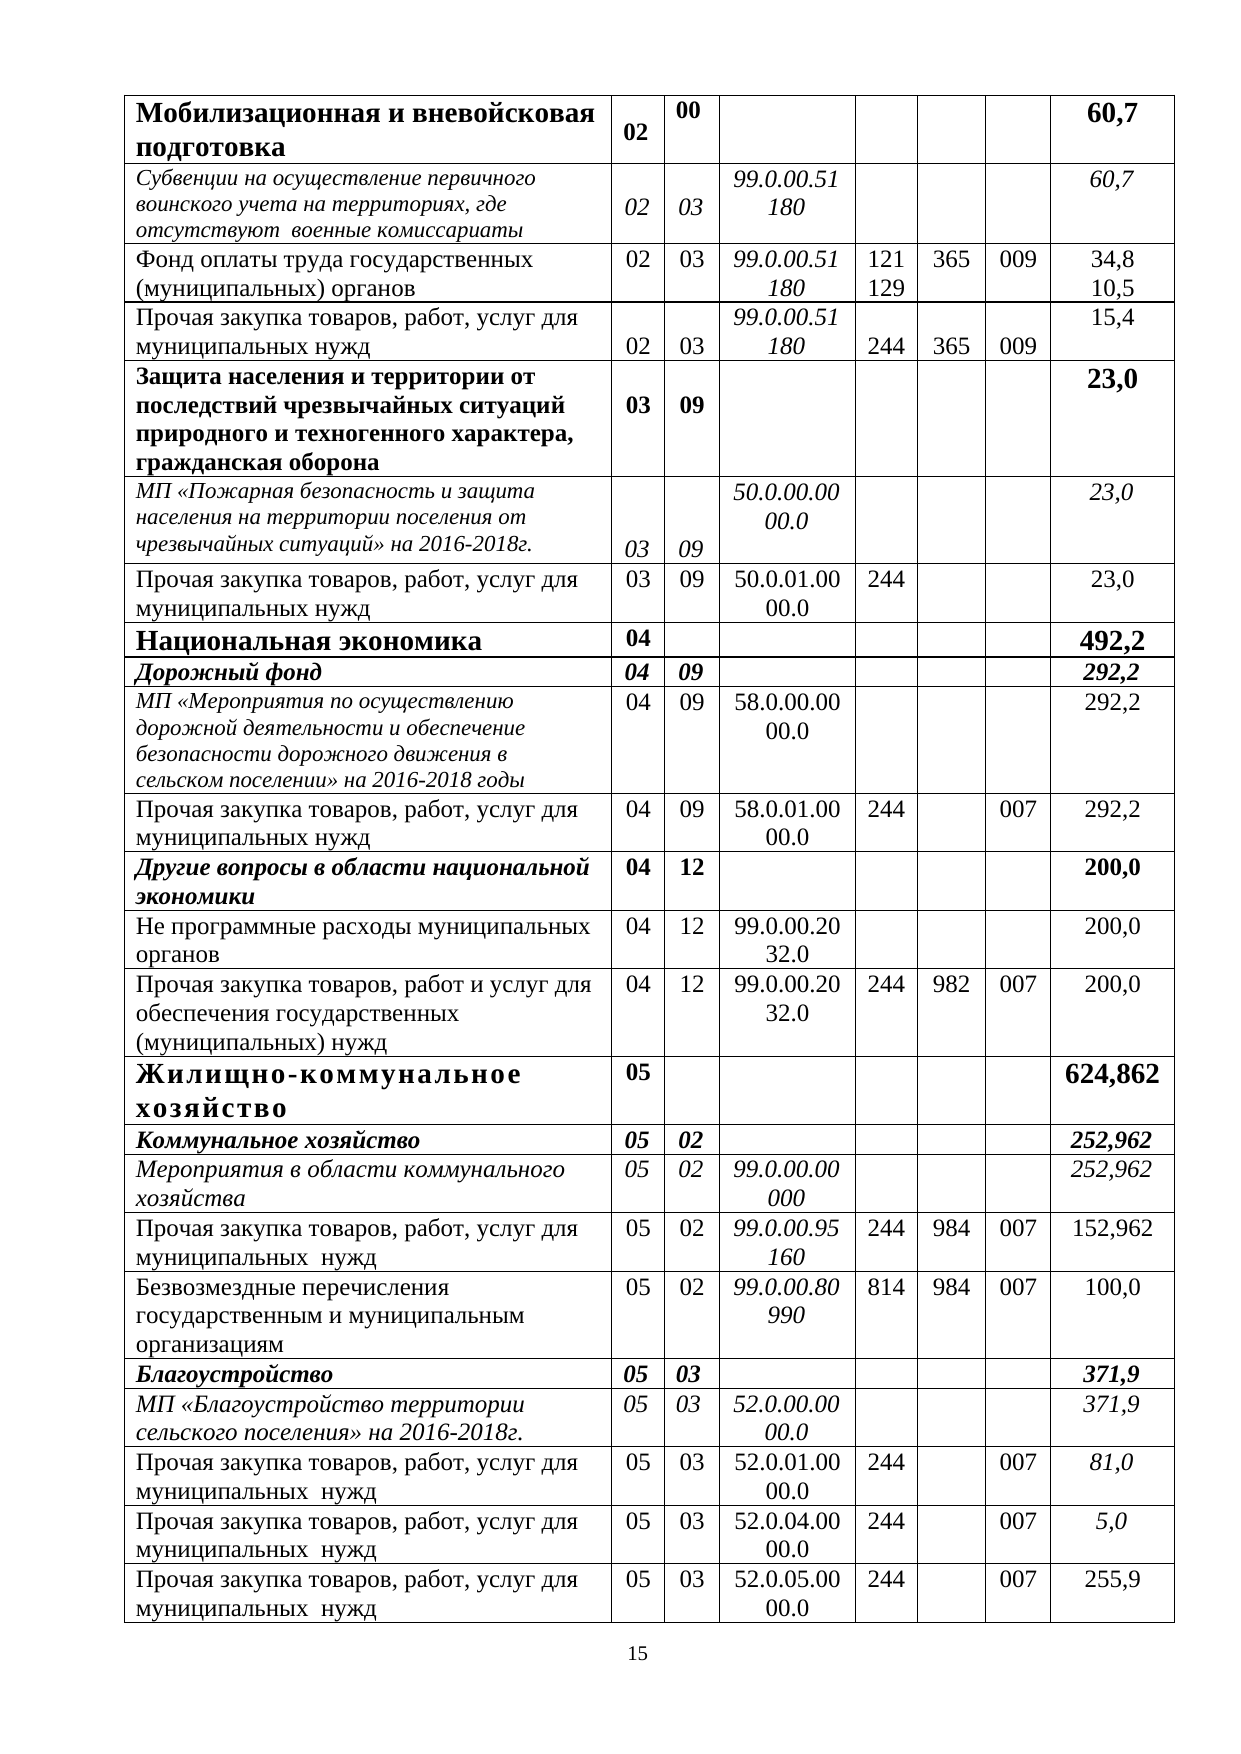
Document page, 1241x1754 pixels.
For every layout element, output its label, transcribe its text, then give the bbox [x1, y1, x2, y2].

table_cell [856, 477, 917, 563]
table_cell 02 [612, 96, 664, 163]
table_cell 05 [612, 1125, 664, 1153]
table_cell [918, 911, 985, 968]
table_cell МП «Мероприятия по осуществлению дорожной деятельности и обеспечение безопасности дорожного движения в сельском поселении» на 2016-2018 годы [125, 687, 611, 793]
table_cell 009 [986, 303, 1050, 360]
table_cell 255,9 [1051, 1564, 1174, 1622]
table_cell 50.0.00.0000.0 [720, 477, 855, 563]
table_cell 12 [665, 969, 719, 1056]
table_cell Защита населения и территории от последствий чрезвычайных ситуаций природного и техногенного характера, гражданская оборона [125, 361, 611, 476]
table_cell 99.0.00.95160 [720, 1213, 855, 1271]
table_cell [856, 1057, 917, 1124]
table_cell [856, 1155, 917, 1212]
table_cell Прочая закупка товаров, работ, услуг для муниципальных нужд [125, 1564, 611, 1622]
table_cell 52.0.01.0000.0 [720, 1447, 855, 1505]
table_cell 244 [856, 1506, 917, 1563]
table_cell 05 [612, 1389, 664, 1446]
table_cell Безвозмездные перечисления государственным и муниципальным организациям [125, 1272, 611, 1358]
table_cell 244 [856, 1564, 917, 1622]
table_cell 292,2 [1051, 687, 1174, 793]
table_cell [918, 1359, 985, 1388]
table_cell 244 [856, 303, 917, 360]
table_cell 007 [986, 1272, 1050, 1358]
table_cell [986, 1359, 1050, 1388]
table_cell 34,8 10,5 [1051, 244, 1174, 301]
table_cell [720, 1057, 855, 1124]
table_cell 04 [612, 911, 664, 968]
table_cell 365 [918, 303, 985, 360]
table_cell 09 [665, 658, 719, 686]
table_cell Другие вопросы в области национальной экономики [125, 852, 611, 910]
table_cell [856, 911, 917, 968]
table_cell 03 [612, 361, 664, 476]
table_cell 03 [665, 164, 719, 243]
table_cell [918, 1389, 985, 1446]
table_cell [918, 1506, 985, 1563]
table_cell 12 [665, 911, 719, 968]
table_cell [856, 1389, 917, 1446]
table_cell 99.0.00.2032.0 [720, 911, 855, 968]
table_cell Коммунальное хозяйство [125, 1125, 611, 1153]
table_cell [856, 361, 917, 476]
table_cell [720, 623, 855, 656]
table_cell [918, 794, 985, 851]
table_cell 121 129 [856, 244, 917, 301]
table_cell 52.0.00.0000.0 [720, 1389, 855, 1446]
table_cell Не программные расходы муниципальных органов [125, 911, 611, 968]
table_cell 5,0 [1051, 1506, 1174, 1563]
table_cell [720, 658, 855, 686]
table_cell 982 [918, 969, 985, 1056]
table_cell Прочая закупка товаров, работ, услуг для муниципальных нужд [125, 564, 611, 622]
table_cell 02 [665, 1155, 719, 1212]
table_cell [986, 361, 1050, 476]
table_cell 09 [665, 687, 719, 793]
table_cell 03 [665, 1447, 719, 1505]
table_cell 05 [612, 1359, 664, 1388]
table_cell 03 [612, 477, 664, 563]
table_cell 03 [665, 1389, 719, 1446]
table_cell 03 [665, 1359, 719, 1388]
table_cell 200,0 [1051, 911, 1174, 968]
table_cell [665, 1057, 719, 1124]
table_cell [918, 477, 985, 563]
table_cell 100,0 [1051, 1272, 1174, 1358]
table_cell [856, 687, 917, 793]
table_cell [918, 164, 985, 243]
table_cell [918, 1057, 985, 1124]
table_cell 09 [665, 361, 719, 476]
table_cell [856, 852, 917, 910]
table_cell 244 [856, 794, 917, 851]
table_cell [720, 852, 855, 910]
table_cell 03 [665, 1506, 719, 1563]
table_cell 244 [856, 1447, 917, 1505]
table_cell 00 [665, 96, 719, 163]
table_cell 007 [986, 1564, 1050, 1622]
table_cell 99.0.00.51180 [720, 244, 855, 301]
table_cell 99.0.00.80990 [720, 1272, 855, 1358]
table_cell [986, 1389, 1050, 1446]
table_cell 05 [612, 1155, 664, 1212]
table_cell 02 [665, 1213, 719, 1271]
table_cell 04 [612, 687, 664, 793]
table_cell 200,0 [1051, 852, 1174, 910]
table_cell Прочая закупка товаров, работ и услуг для обеспечения государственных (муниципальных) нужд [125, 969, 611, 1056]
table_cell Фонд оплаты труда государственных (муниципальных) органов [125, 244, 611, 301]
table_cell [918, 1447, 985, 1505]
table_cell Субвенции на осуществление первичного воинского учета на территориях, где отсутствуют военные комиссариаты [125, 164, 611, 243]
table_cell 03 [665, 1564, 719, 1622]
table_cell Прочая закупка товаров, работ, услуг для муниципальных нужд [125, 1506, 611, 1563]
table_cell 244 [856, 1213, 917, 1271]
table_cell [986, 658, 1050, 686]
table_cell 02 [612, 303, 664, 360]
table_cell 99.0.00.51180 [720, 303, 855, 360]
table_cell 984 [918, 1272, 985, 1358]
table_cell 371,9 [1051, 1359, 1174, 1388]
table_cell [720, 96, 855, 163]
table_cell Прочая закупка товаров, работ, услуг для муниципальных нужд [125, 1447, 611, 1505]
table_cell [918, 564, 985, 622]
table_cell 02 [665, 1272, 719, 1358]
table_cell Благоустройство [125, 1359, 611, 1388]
table_cell 60,7 [1051, 96, 1174, 163]
table_cell 60,7 [1051, 164, 1174, 243]
table_cell Прочая закупка товаров, работ, услуг для муниципальных нужд [125, 303, 611, 360]
table_cell [986, 911, 1050, 968]
table_cell 365 [918, 244, 985, 301]
table_cell Прочая закупка товаров, работ, услуг для муниципальных нужд [125, 794, 611, 851]
table_cell [986, 1155, 1050, 1212]
table_cell 99.0.00.51180 [720, 164, 855, 243]
table_cell [856, 96, 917, 163]
table_cell [986, 687, 1050, 793]
table_cell [986, 564, 1050, 622]
table_cell [918, 687, 985, 793]
table_cell 04 [612, 794, 664, 851]
table_cell [720, 361, 855, 476]
table_cell [665, 623, 719, 656]
table_cell 04 [612, 623, 664, 656]
table_cell [918, 658, 985, 686]
table_cell 007 [986, 969, 1050, 1056]
table_cell 05 [612, 1506, 664, 1563]
table_cell 05 [612, 1447, 664, 1505]
table_cell [986, 96, 1050, 163]
table_cell [918, 361, 985, 476]
table_cell 09 [665, 794, 719, 851]
table_cell [720, 1125, 855, 1153]
table_cell [918, 1155, 985, 1212]
table_cell 81,0 [1051, 1447, 1174, 1505]
table_cell 814 [856, 1272, 917, 1358]
table_cell [986, 477, 1050, 563]
table_cell 05 [612, 1272, 664, 1358]
table_cell 03 [665, 244, 719, 301]
table_cell Мероприятия в области коммунального хозяйства [125, 1155, 611, 1212]
table_cell 292,2 [1051, 794, 1174, 851]
table_cell Жилищно-коммунальное хозяйство [125, 1057, 611, 1124]
table_cell 15,4 [1051, 303, 1174, 360]
table_cell [986, 623, 1050, 656]
table_cell 007 [986, 1213, 1050, 1271]
table_cell [918, 96, 985, 163]
table_cell 05 [612, 1564, 664, 1622]
table_cell [856, 1359, 917, 1388]
table_cell 23,0 [1051, 564, 1174, 622]
table_cell [856, 623, 917, 656]
table_cell 50.0.01.0000.0 [720, 564, 855, 622]
table_cell 23,0 [1051, 361, 1174, 476]
table_cell [720, 1359, 855, 1388]
table_cell [856, 658, 917, 686]
table_cell 007 [986, 1506, 1050, 1563]
table_cell 99.0.00.2032.0 [720, 969, 855, 1056]
table_cell 371,9 [1051, 1389, 1174, 1446]
table_cell 007 [986, 1447, 1050, 1505]
table_cell [918, 1564, 985, 1622]
table_cell 05 [612, 1057, 664, 1124]
table_cell 52.0.04.0000.0 [720, 1506, 855, 1563]
table_cell 244 [856, 969, 917, 1056]
table_cell 200,0 [1051, 969, 1174, 1056]
table_cell 58.0.00.0000.0 [720, 687, 855, 793]
table_cell 12 [665, 852, 719, 910]
table_cell 244 [856, 564, 917, 622]
table_cell Дорожный фонд [125, 658, 611, 686]
table_cell 624,862 [1051, 1057, 1174, 1124]
table_cell [856, 1125, 917, 1153]
table_cell 152,962 [1051, 1213, 1174, 1271]
table_cell 252,962 [1051, 1125, 1174, 1153]
table_cell [856, 164, 917, 243]
table_cell 02 [612, 164, 664, 243]
table_cell МП «Благоустройство территории сельского поселения» на 2016-2018г. [125, 1389, 611, 1446]
table_cell [986, 1057, 1050, 1124]
table_cell 02 [665, 1125, 719, 1153]
table_cell [986, 164, 1050, 243]
table_cell 52.0.05.0000.0 [720, 1564, 855, 1622]
table_cell [918, 852, 985, 910]
table_cell 58.0.01.0000.0 [720, 794, 855, 851]
table_cell 252,962 [1051, 1155, 1174, 1212]
table_cell Прочая закупка товаров, работ, услуг для муниципальных нужд [125, 1213, 611, 1271]
table_cell 04 [612, 658, 664, 686]
table_cell 292,2 [1051, 658, 1174, 686]
table_cell Национальная экономика [125, 623, 611, 656]
table_cell [918, 623, 985, 656]
table_cell 09 [665, 564, 719, 622]
table_cell 04 [612, 969, 664, 1056]
table_cell 23,0 [1051, 477, 1174, 563]
table_cell 03 [665, 303, 719, 360]
table_cell 04 [612, 852, 664, 910]
table_cell МП «Пожарная безопасность и защита населения на территории поселения от чрезвычайных ситуаций» на 2016-2018г. [125, 477, 611, 563]
table_cell 05 [612, 1213, 664, 1271]
table_cell 984 [918, 1213, 985, 1271]
table_cell [918, 1125, 985, 1153]
table_cell 02 [612, 244, 664, 301]
table_cell [986, 1125, 1050, 1153]
table_cell [986, 852, 1050, 910]
table_cell 99.0.00.00000 [720, 1155, 855, 1212]
table_cell 007 [986, 794, 1050, 851]
table_cell Мобилизационная и вневойсковая подготовка [125, 96, 611, 163]
table_cell 492,2 [1051, 623, 1174, 656]
table_cell 009 [986, 244, 1050, 301]
table_cell 09 [665, 477, 719, 563]
table_cell 03 [612, 564, 664, 622]
